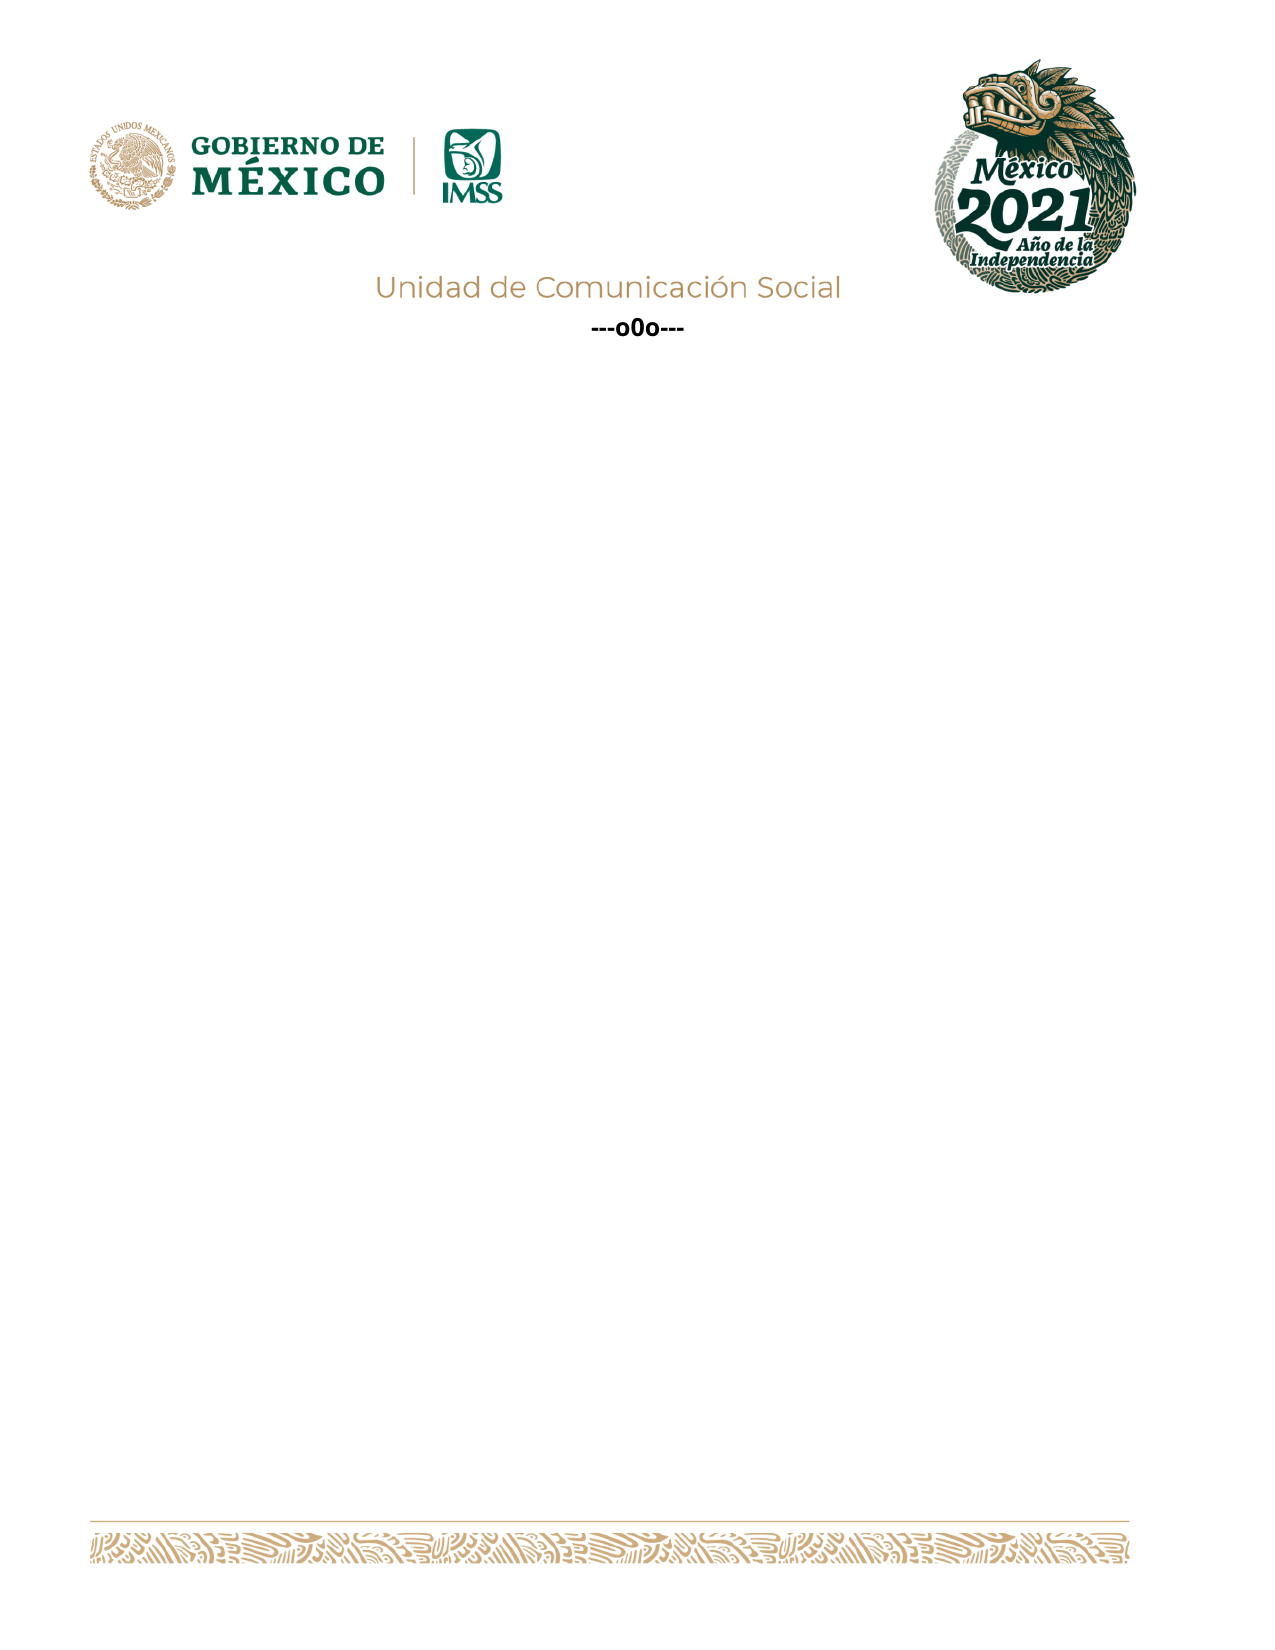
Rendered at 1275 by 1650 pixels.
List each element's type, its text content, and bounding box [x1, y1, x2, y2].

text ---o0o--- [148, 310, 1127, 344]
picture [0, 1484, 1247, 1650]
picture [0, 0, 1245, 405]
